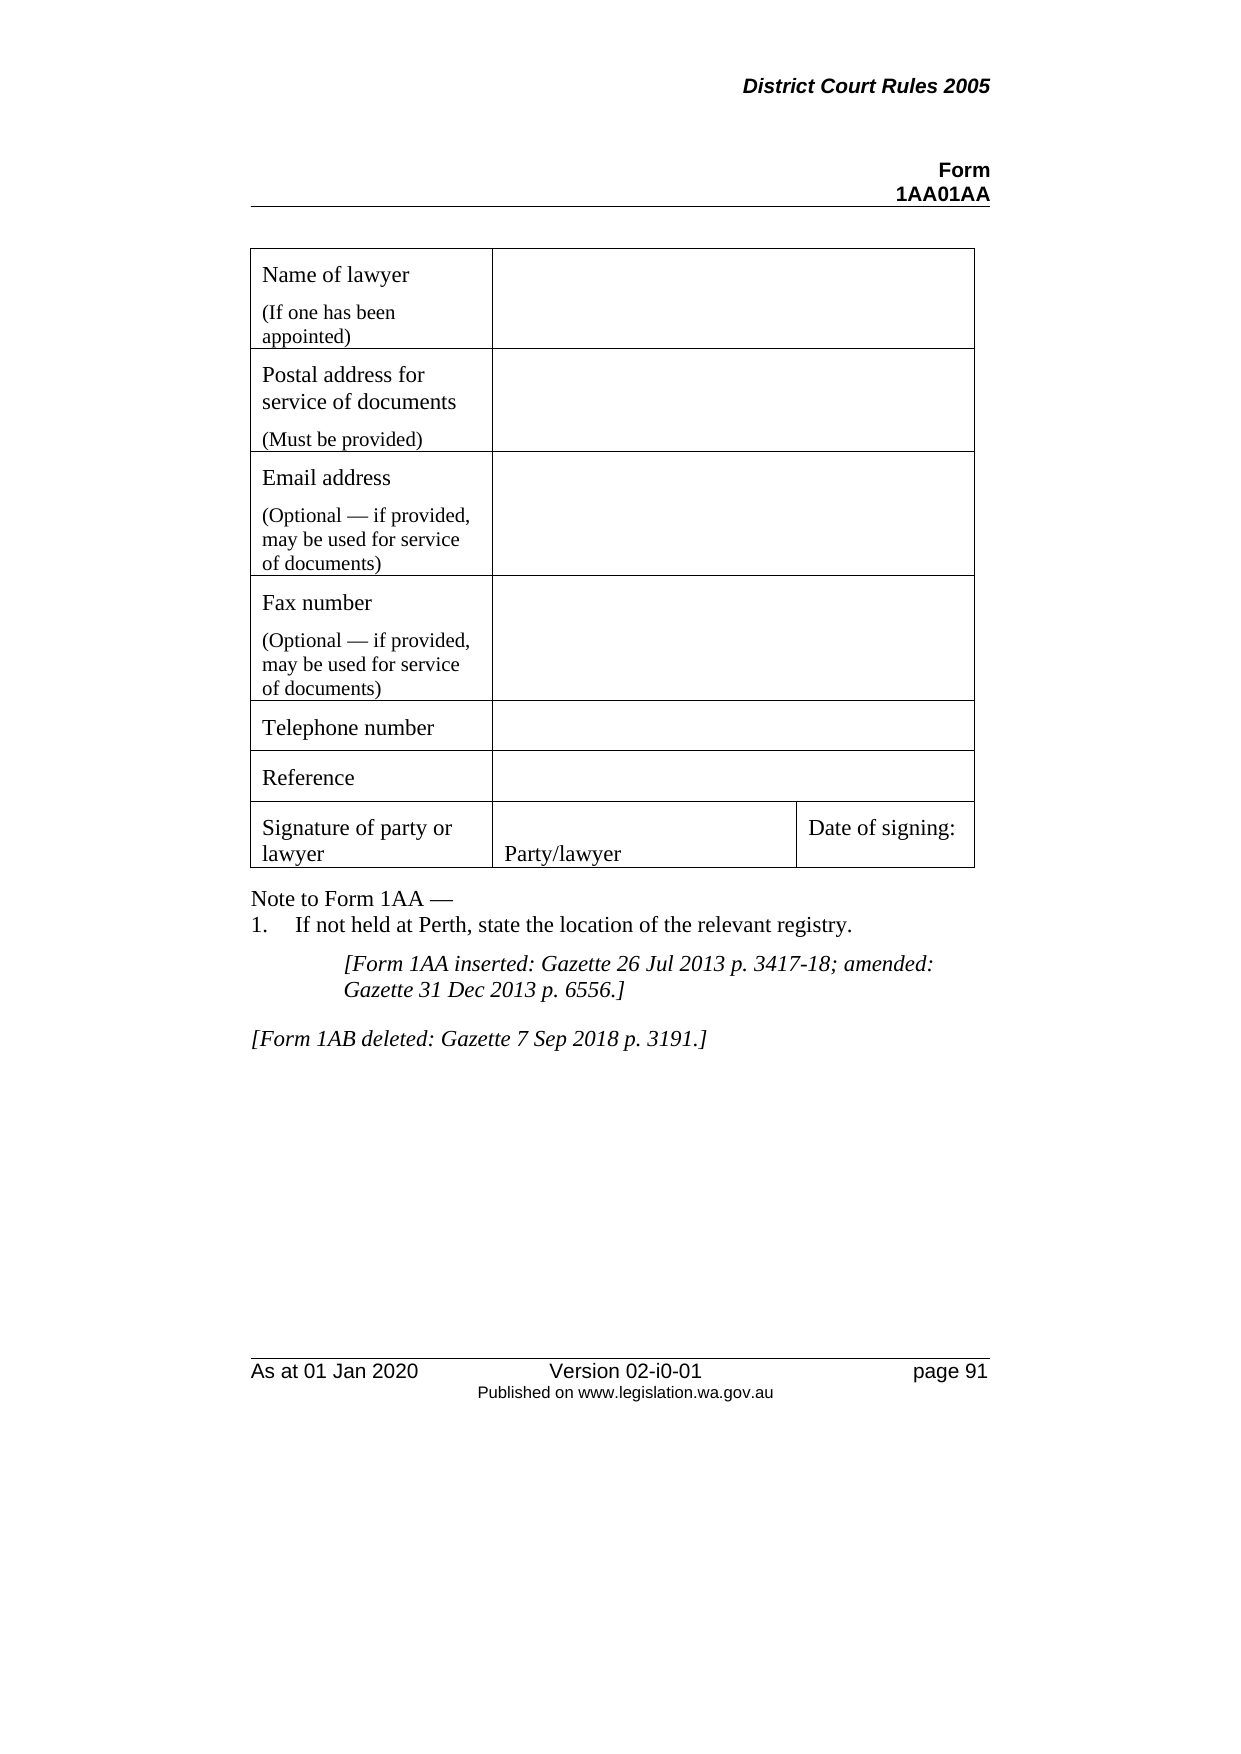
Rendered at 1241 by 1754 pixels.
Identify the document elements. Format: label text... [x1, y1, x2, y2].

table_cell Party/lawyer [493, 802, 796, 867]
table_cell Telephone number [251, 701, 492, 750]
table_cell Date of signing: [797, 802, 974, 867]
table_cell Signature of party or lawyer [251, 802, 492, 867]
table_cell [493, 349, 974, 451]
table_cell [493, 751, 974, 801]
table_cell [493, 701, 974, 750]
text Note to Form 1AA — 1. If not held at Perth, state the location of the relevant registry. [251, 884, 990, 937]
table_cell Email address (Optional — if provided, may be used for service of documents) [251, 452, 492, 575]
text [Form 1AB deleted: Gazette 7 Sep 2018 p. 3191.] [251, 1025, 990, 1052]
table_cell [493, 576, 974, 700]
table_cell Fax number (Optional — if provided, may be used for service of documents) [251, 576, 492, 700]
table_cell [493, 452, 974, 575]
table_cell [493, 249, 974, 348]
table_cell Name of lawyer (If one has been appointed) [251, 249, 492, 348]
table_cell Postal address for service of documents (Must be provided) [251, 349, 492, 451]
table_cell Reference [251, 751, 492, 801]
text [Form 1AA inserted: Gazette 26 Jul 2013 p. 3417-18; amended: Gazette 31 Dec 2013 p. 6556.] [251, 950, 990, 1002]
